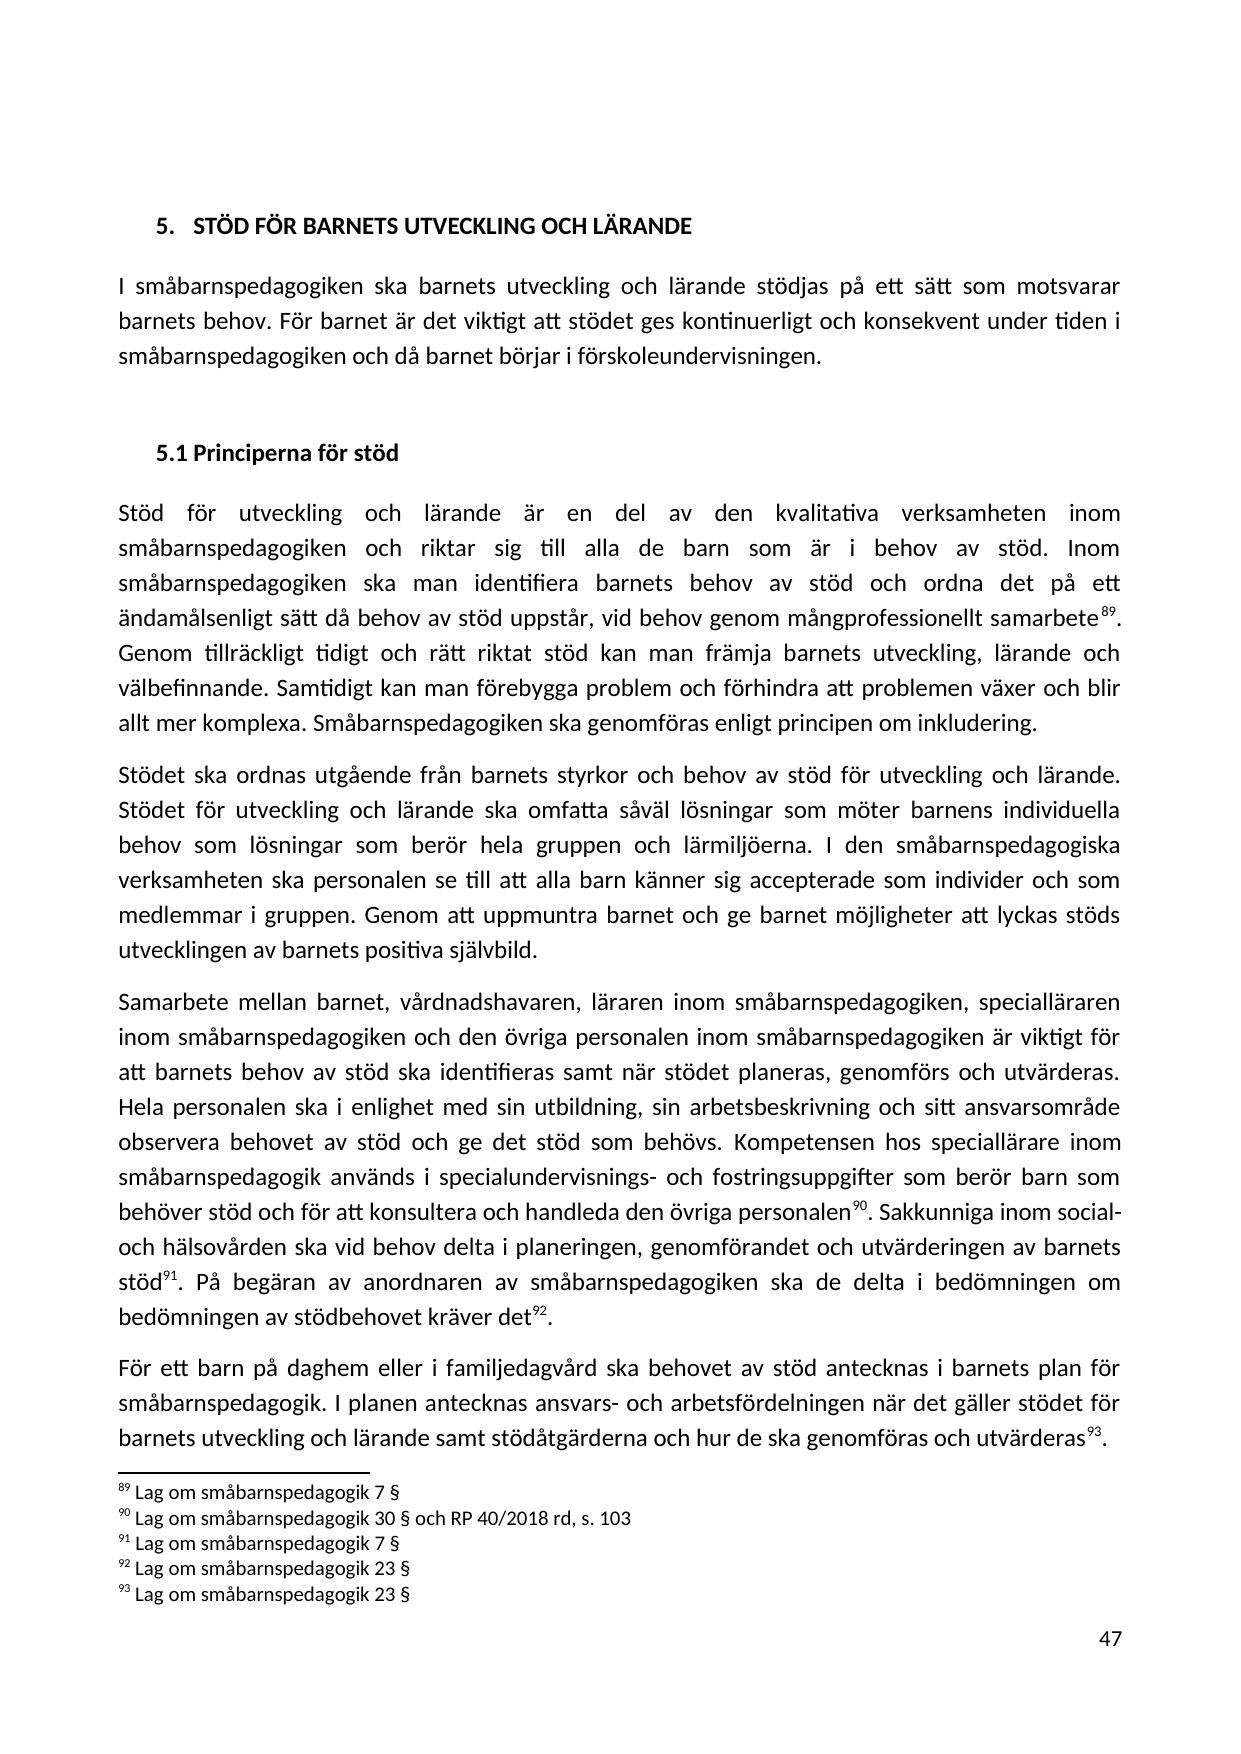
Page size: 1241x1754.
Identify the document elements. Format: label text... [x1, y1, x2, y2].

text Stöd för utveckling och lärande är en del av den kvalitativa verksamheten inom småbarnspedagogiken och riktar sig till alla de barn som är i behov av stöd. Inom småbarnspedagogiken ska man identifiera barnets behov av stöd och ordna det på ett ändamålsenligt sätt då behov av stöd uppstår, vid behov genom mångprofessionellt samarbete. Genom tillräckligt tidigt och rätt riktat stöd kan man främja barnets utveckling, lärande och välbefinnande. Samtidigt kan man förebygga problem och förhindra att problemen växer och blir allt mer komplexa. Småbarnspedagogiken ska genomföras enligt principen om inkludering. [118, 498, 1122, 738]
text Stödet ska ordnas utgående från barnets styrkor och behov av stöd för utveckling och lärande. Stödet för utveckling och lärande ska omfatta såväl lösningar som möter barnens individuella behov som lösningar som berör hela gruppen och lärmiljöerna. I den småbarnspedagogiska verksamheten ska personalen se till att alla barn känner sig accepterade som individer och som medlemmar i gruppen. Genom att uppmuntra barnet och ge barnet möjligheter att lyckas stöds utvecklingen av barnets positiva självbild. [118, 759, 1122, 965]
subtitle STÖD FÖR BARNETS UTVECKLING OCH LÄRANDE [156, 210, 1122, 241]
subtitle Principerna för stöd [156, 438, 1122, 468]
text Samarbete mellan barnet, vårdnadshavaren, läraren inom småbarnspedagogiken, specialläraren inom småbarnspedagogiken och den övriga personalen inom småbarnspedagogiken är viktigt för att barnets behov av stöd ska identifieras samt när stödet planeras, genomförs och utvärderas. Hela personalen ska i enlighet med sin utbildning, sin arbetsbeskrivning och sitt ansvarsområde observera behovet av stöd och ge det stöd som behövs. Kompetensen hos speciallärare inom småbarnspedagogik används i specialundervisnings- och fostringsuppgifter som berör barn som behöver stöd och för att konsultera och handleda den övriga personalen. Sakkunniga inom social- och hälsovården ska vid behov delta i planeringen, genomförandet och utvärderingen av barnets stöd. På begäran av anordnaren av småbarnspedagogiken ska de delta i bedömningen om bedömningen av stödbehovet kräver det. [118, 986, 1122, 1331]
text I småbarnspedagogiken ska barnets utveckling och lärande stödjas på ett sätt som motsvarar barnets behov. För barnet är det viktigt att stödet ges kontinuerligt och konsekvent under tiden i småbarnspedagogiken och då barnet börjar i förskoleundervisningen. [118, 270, 1122, 371]
text För ett barn på daghem eller i familjedagvård ska behovet av stöd antecknas i barnets plan för småbarnspedagogik. I planen antecknas ansvars- och arbetsfördelningen när det gäller stödet för barnets utveckling och lärande samt stödåtgärderna och hur de ska genomföras och utvärderas. [118, 1353, 1122, 1453]
